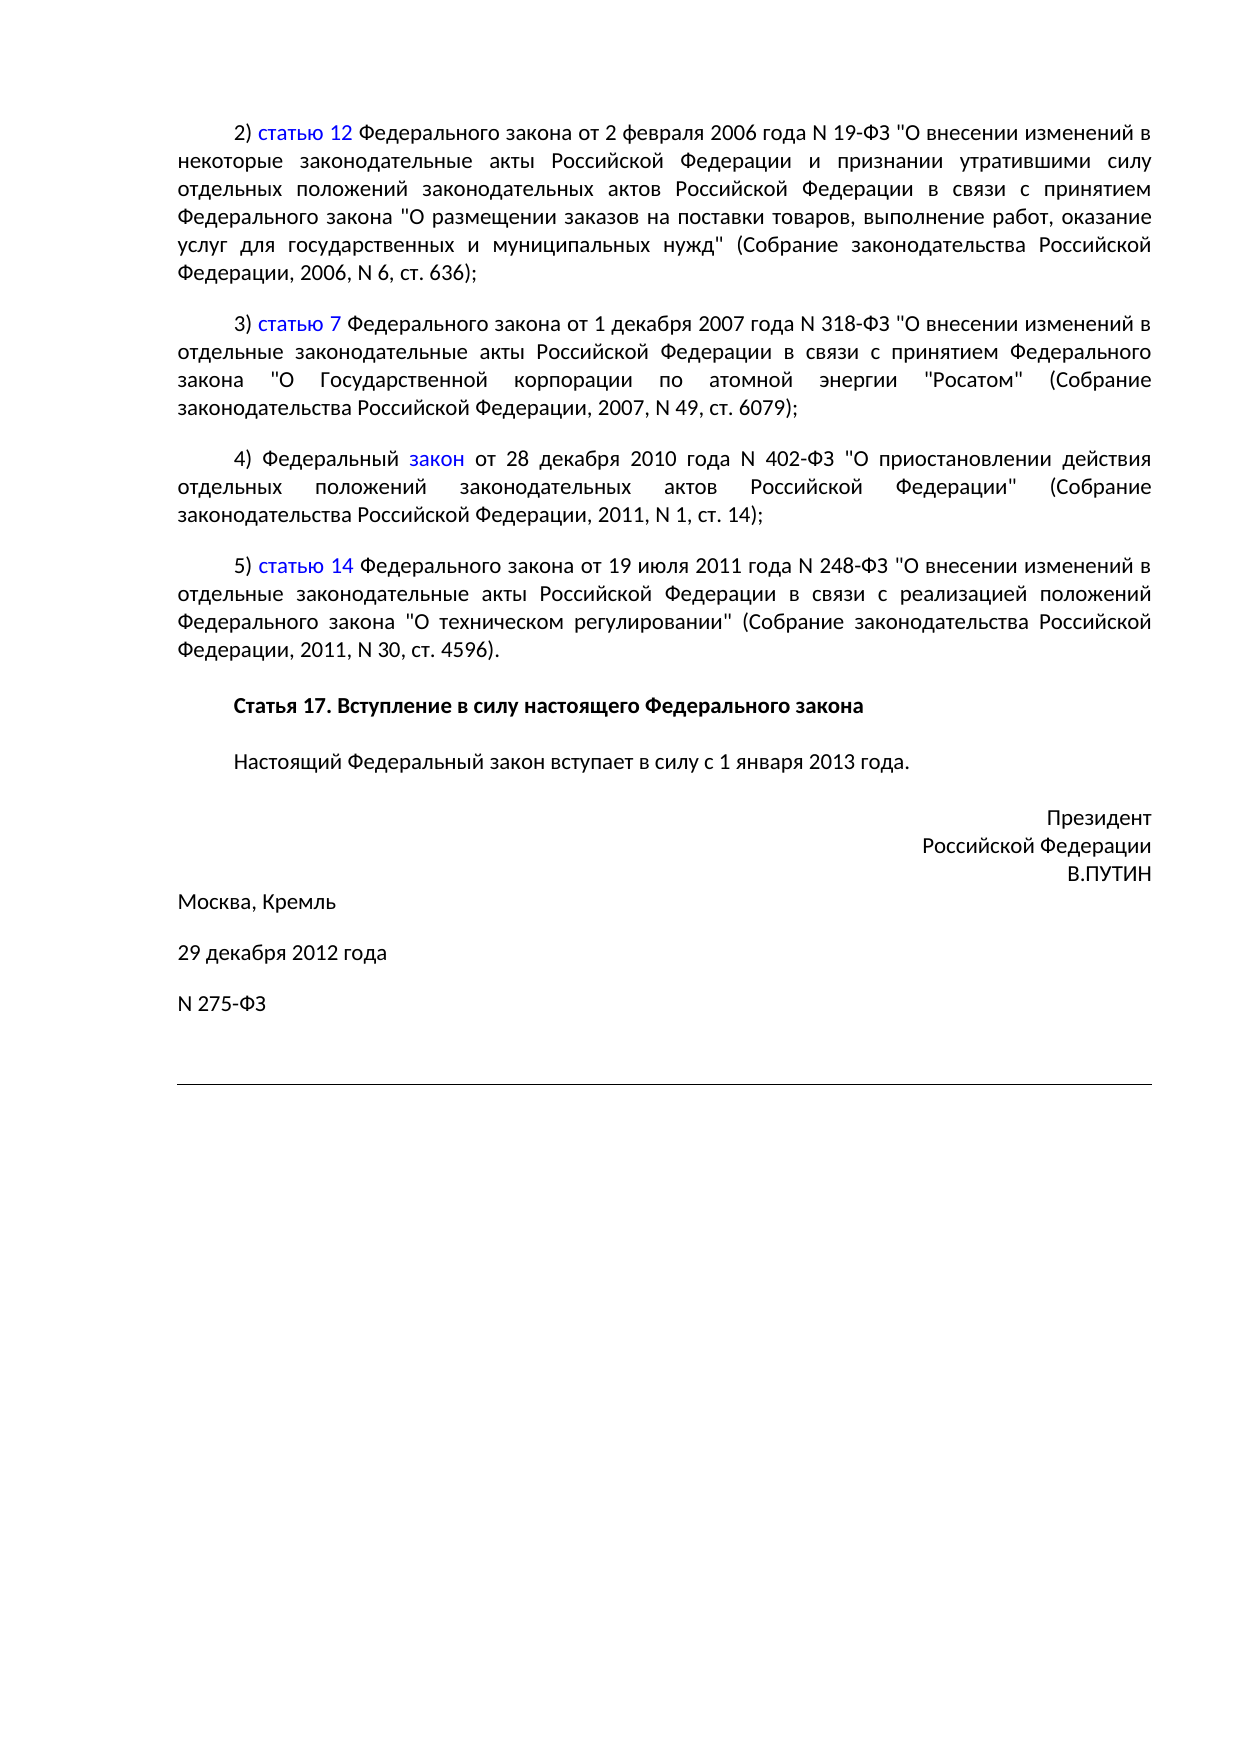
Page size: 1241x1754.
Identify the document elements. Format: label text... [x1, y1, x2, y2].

text Президент [177, 803, 1152, 831]
text Настоящий Федеральный закон вступает в силу с 1 января 2013 года. [177, 747, 1152, 775]
text 2) статью 12 Федерального закона от 2 февраля 2006 года N 19-ФЗ "О внесении изменений в некоторые законодательные акты Российской Федерации и признании утратившими силу отдельных положений законодательных актов Российской Федерации в связи с принятием Федерального закона "О размещении заказов на поставки товаров, выполнение работ, оказание услуг для государственных и муниципальных нужд" (Собрание законодательства Российской Федерации, 2006, N 6, ст. 636); [177, 118, 1152, 286]
text 29 декабря 2012 года [177, 938, 1152, 966]
text В.ПУТИН [177, 859, 1152, 887]
text N 275-ФЗ [177, 989, 1152, 1017]
text Российской Федерации [177, 831, 1152, 859]
text 5) статью 14 Федерального закона от 19 июля 2011 года N 248-ФЗ "О внесении изменений в отдельные законодательные акты Российской Федерации в связи с реализацией положений Федерального закона "О техническом регулировании" (Собрание законодательства Российской Федерации, 2011, N 30, ст. 4596). [177, 551, 1152, 663]
title Статья 17. Вступление в силу настоящего Федерального закона [177, 691, 1152, 719]
text 3) статью 7 Федерального закона от 1 декабря 2007 года N 318-ФЗ "О внесении изменений в отдельные законодательные акты Российской Федерации в связи с принятием Федерального закона "О Государственной корпорации по атомной энергии "Росатом" (Собрание законодательства Российской Федерации, 2007, N 49, ст. 6079); [177, 309, 1152, 421]
text 4) Федеральный закон от 28 декабря 2010 года N 402-ФЗ "О приостановлении действия отдельных положений законодательных актов Российской Федерации" (Собрание законодательства Российской Федерации, 2011, N 1, ст. 14); [177, 444, 1152, 528]
text Москва, Кремль [177, 887, 1152, 915]
